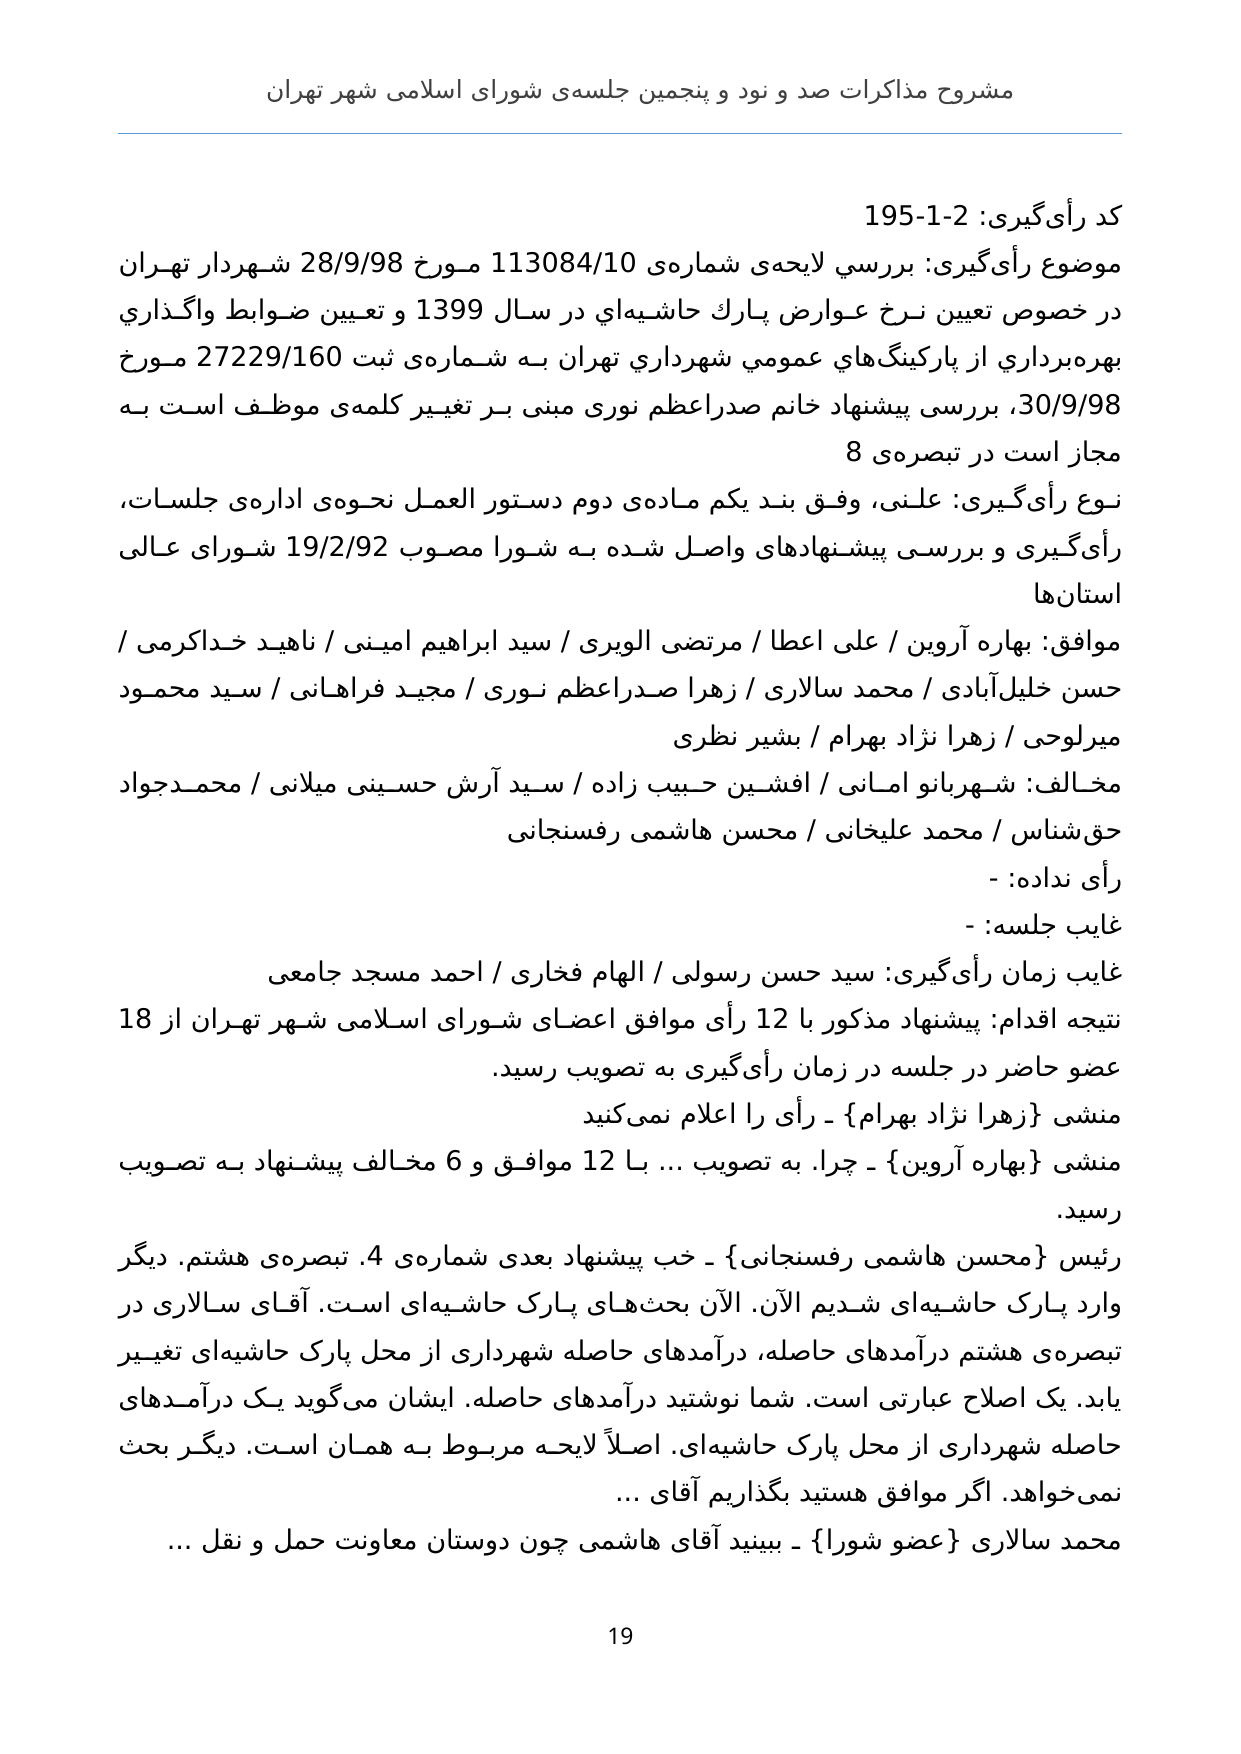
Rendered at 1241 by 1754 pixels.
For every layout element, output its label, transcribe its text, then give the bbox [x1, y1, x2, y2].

text محمد سالاری {عضو شورا} ـ ببینید آقای هاشمی چون دوستان معاونت حمل ‌و ‌نقل ... [118, 1524, 1122, 1556]
text رأی نداده: - [118, 862, 1122, 893]
text مخالف: شهربانو امانی / افشین حبیب زاده / سید آرش حسینی میلانی / محمدجواد حق‌شناس / محمد علیخانی / محسن هاشمی رفسنجانی [118, 767, 1122, 846]
text کد رأی‌گیری: 2-1-195 [118, 200, 1122, 231]
text نتیجه اقدام: پیشنهاد مذکور با 12 رأی موافق اعضای شورای اسلامی شهر تهران از 18 عضو حاضر در جلسه در زمان رأی‌گیری به تصویب رسید. [118, 1004, 1122, 1083]
text موافق: بهاره آروين / علی اعطا / مرتضی الویری / سید ابراهیم امینی / ناهید خداکرمی / حسن خلیل‌آبادی / محمد سالاری / زهرا صدراعظم نوری / مجید فراهانی / سید محمود میرلوحی / زهرا نژاد بهرام / بشیر نظری [118, 626, 1122, 752]
text نوع رأی‌گیری: علنی، وفق بند یکم ماده‌ی دوم دستور العمل نحوه‌ی اداره‌ی جلسات، رأی‌گیری و بررسی پیشنهادهای واصل شده به شورا مصوب 19/2/92 شورای عالی استان‌ها [118, 484, 1122, 610]
text غایب جلسه: - [118, 909, 1122, 941]
text موضوع رأی‌گیری: بررسي لايحه‌ی شماره‌ی 113084/10 مورخ 28/9/98 شهردار تهران در خصوص تعيين نرخ عوارض پارك حاشيه‌اي در سال 1399 و تعيين ضوابط واگذاري بهره‌برداري از پاركينگ‌هاي عمومي شهرداري تهران به شماره‌ی ثبت 27229/160 مورخ 30/9/98، بررسی پیشنهاد خانم صدراعظم نوری مبنی بر تغییر کلمه‌ی موظف است به مجاز است در تبصره‌ی 8‌ [118, 247, 1122, 468]
text منشی {زهرا نژاد بهرام} ـ رأی را اعلام نمی‌کنید [118, 1098, 1122, 1130]
text رئیس {محسن هاشمی رفسنجانی} ـ خب پیشنهاد بعدی شماره‌ی 4. تبصره‌ی هشتم. دیگر وارد پارک حاشیه‌ای شدیم الآن. الآن بحث‌های پارک حاشیه‌ای است. آقای سالاری در تبصره‌ی هشتم درآمدهای حاصله، درآمدهای حاصله شهرداری از محل پارک حاشیه‌ای تغییر یابد. یک اصلاح عبارتی است. شما نوشتید درآمدهای حاصله. ایشان می‌گوید یک درآمدهای حاصله شهرداری از محل پارک حاشیه‌ای. اصلاً لایحه مربوط به همان است. دیگر بحث نمی‌خواهد. اگر موافق هستید بگذاریم آقای ... [118, 1240, 1122, 1508]
text غایب زمان رأی‌گیری: سید حسن رسولی / الهام فخاری / احمد مسجد جامعی [118, 957, 1122, 988]
text منشی {بهاره آروین} ـ چرا. به تصویب ... با 12 موافق و 6 مخالف پیشنهاد به تصویب رسید. [118, 1146, 1122, 1224]
